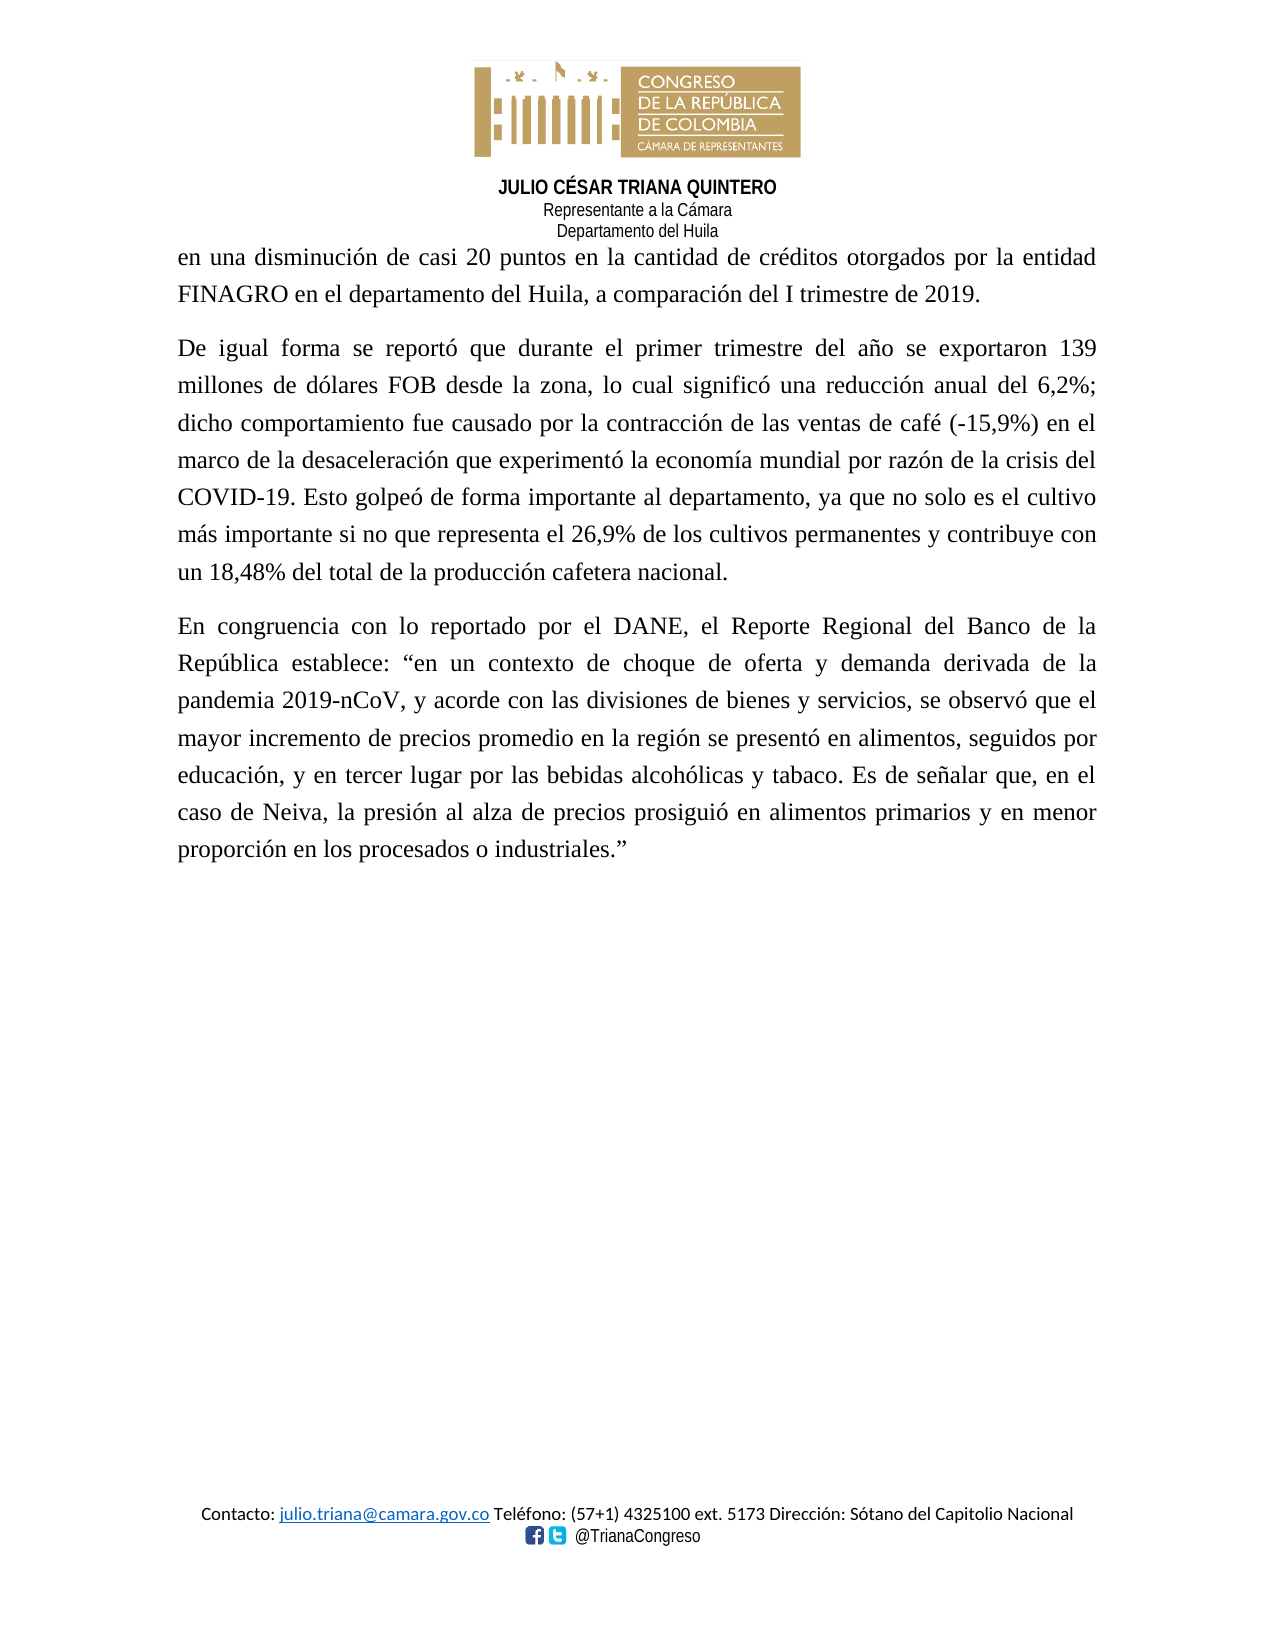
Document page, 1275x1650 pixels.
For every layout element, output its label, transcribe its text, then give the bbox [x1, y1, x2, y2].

picture [466, 60, 804, 158]
text En congruencia con lo reportado por el DANE, el Reporte Regional del Banco de la República establece: “en un contexto de choque de oferta y demanda derivada de la pandemia 2019-nCoV, y acorde con las divisiones de bienes y servicios, se observó que el mayor incremento de precios promedio en la región se presentó en alimentos, seguidos por educación, y en tercer lugar por las bebidas alcohólicas y tabaco. Es de señalar que, en el caso de Neiva, la presión al alza de precios prosiguió en alimentos primarios y en menor proporción en los procesados o industriales.” [177, 519, 1098, 772]
picture [524, 1524, 568, 1546]
text De igual forma se reportó que durante el primer trimestre del año se exportaron 139 millones de dólares FOB desde la zona, lo cual significó una reducción anual del 6,2%; dicho comportamiento fue causado por la contracción de las ventas de café (-15,9%) en el marco de la desaceleración que experimentó la economía mundial por razón de la crisis del COVID-19. Esto golpeó de forma importante al departamento, ya que no solo es el cultivo más importante si no que representa el 26,9% de los cultivos permanentes y contribuye con un 18,48% del total de la producción cafetera nacional. [177, 242, 1098, 494]
